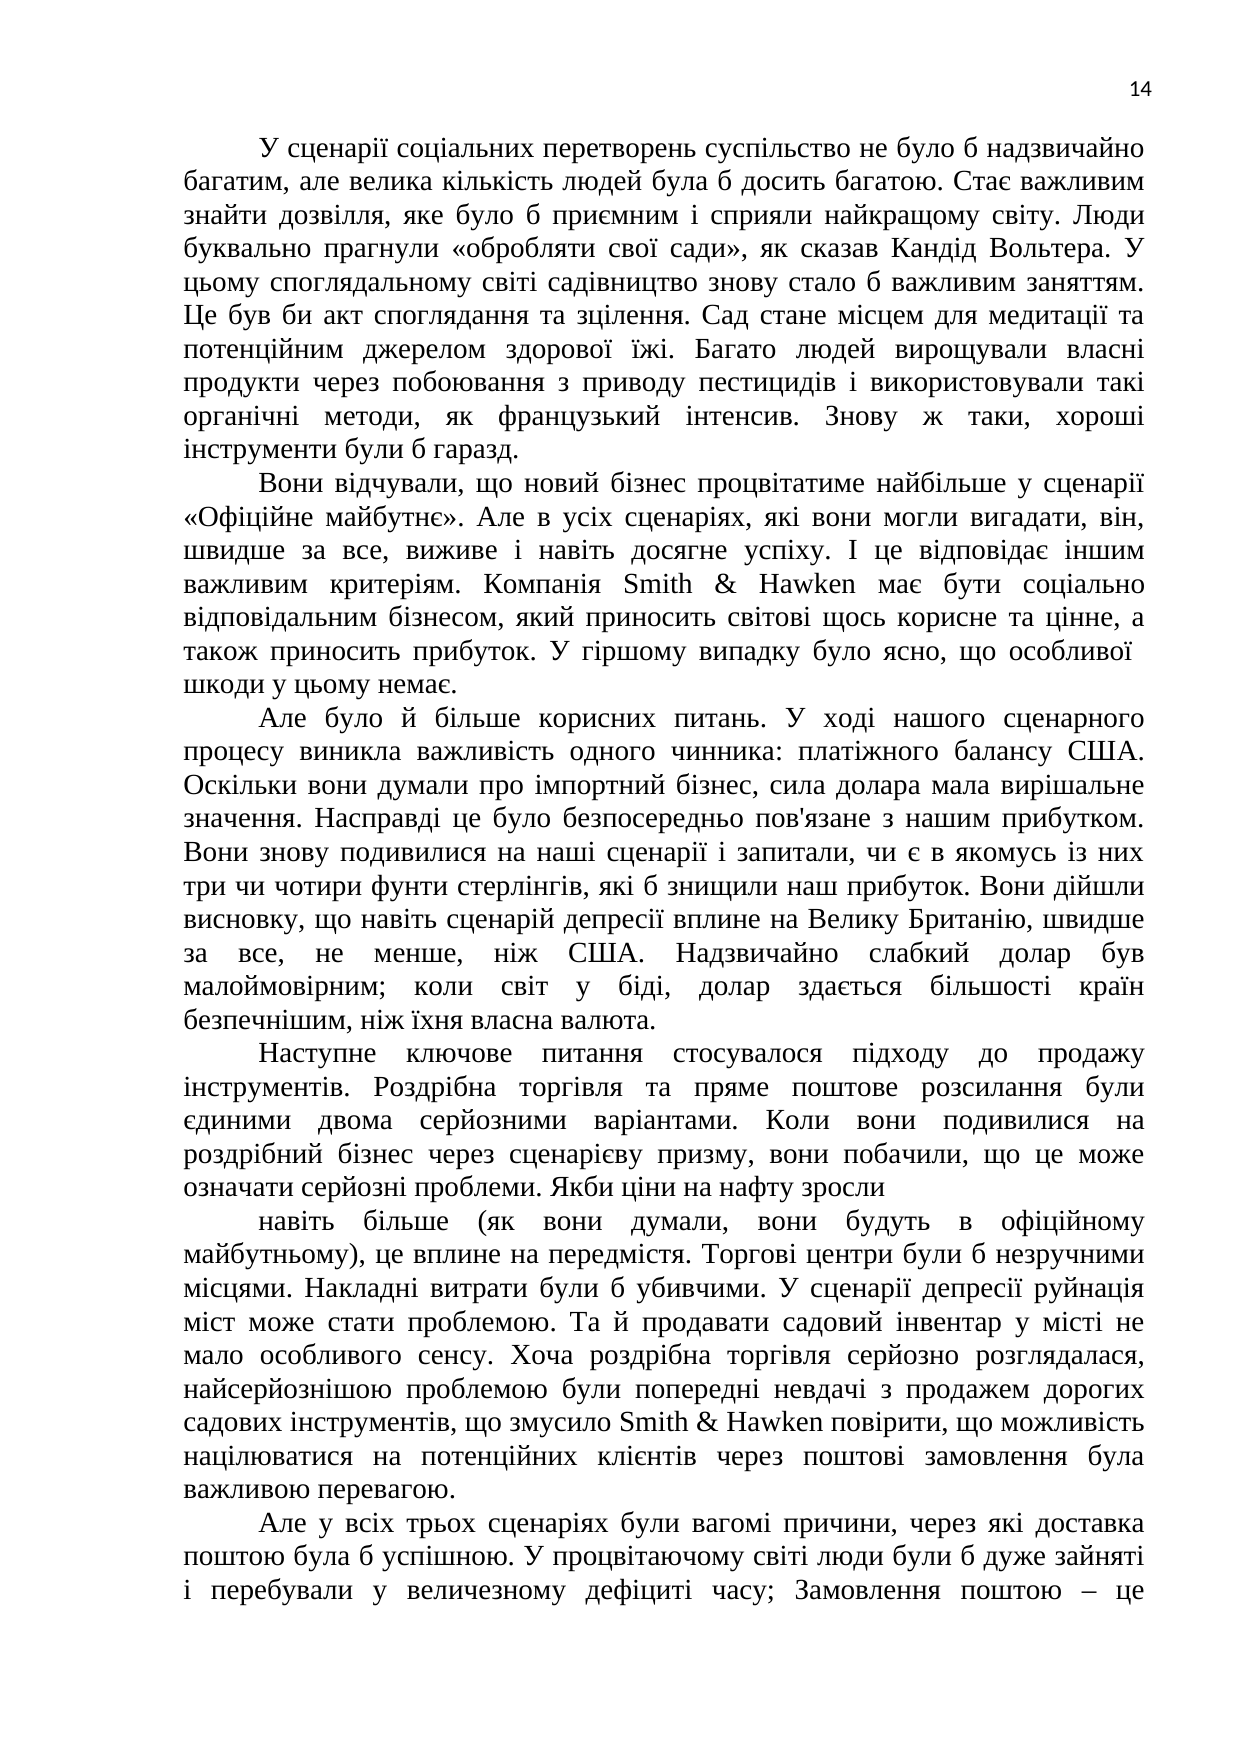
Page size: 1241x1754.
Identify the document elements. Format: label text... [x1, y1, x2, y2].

text Але було й більше корисних питань. У ході нашого сценарного процесу виникла важливість одного чинника: платіжного балансу США. Оскільки вони думали про імпортний бізнес, сила долара мала вирішальне значення. Насправді це було безпосередньо пов'язане з нашим прибутком. Вони знову подивилися на наші сценарії і запитали, чи є в якомусь із них три чи чотири фунти стерлінгів, які б знищили наш прибуток. Вони дійшли висновку, що навіть сценарій депресії вплине на Велику Британію, швидше за все, не менше, ніж США. Надзвичайно слабкий долар був малоймовірним; коли світ у біді, долар здається більшості країн безпечнішим, ніж їхня власна валюта. [183, 700, 1146, 1035]
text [183, 1505, 1146, 1606]
text У сценарії соціальних перетворень суспільство не було б надзвичайно багатим, але велика кількість людей була б досить багатою. Стає важливим знайти дозвілля, яке було б приємним і сприяли найкращому світу. Люди буквально прагнули «обробляти свої сади», як сказав Кандід Вольтера. У цьому споглядальному світі садівництво знову стало б важливим заняттям. Це був би акт споглядання та зцілення. Сад стане місцем для медитації та потенційним джерелом здорової їжі. Багато людей вирощували власні продукти через побоювання з приводу пестицидів і використовували такі органічні методи, як французький інтенсив. Знову ж таки, хороші інструменти були б гаразд. [183, 130, 1146, 465]
text Вони відчували, що новий бізнес процвітатиме найбільше у сценарії «Офіційне майбутнє». Але в усіх сценаріях, які вони могли вигадати, він, швидше за все, виживе і навіть досягне успіху. І це відповідає іншим важливим критеріям. Компанія Smith & Hawken має бути соціально відповідальним бізнесом, який приносить світові щось корисне та цінне, а також приносить прибуток. У гіршому випадку було ясно, що особливої ​​шкоди у цьому немає. [183, 465, 1146, 700]
text навіть більше (як вони думали, вони будуть в офіційному майбутньому), це вплине на передмістя. Торгові центри були б незручними місцями. Накладні витрати були б убивчими. У сценарії депресії руйнація міст може стати проблемою. Та й продавати садовий інвентар у місті не мало особливого сенсу. Хоча роздрібна торгівля серйозно розглядалася, найсерйознішою проблемою були попередні невдачі з продажем дорогих садових інструментів, що змусило Smith & Hawken повірити, що можливість націлюватися на потенційних клієнтів через поштові замовлення була важливою перевагою. [183, 1203, 1146, 1505]
text Наступне ключове питання стосувалося підходу до продажу інструментів. Роздрібна торгівля та пряме поштове розсилання були єдиними двома серйозними варіантами. Коли вони подивилися на роздрібний бізнес через сценарієву призму, вони побачили, що це може означати серйозні проблеми. Якби ціни на нафту зросли [183, 1035, 1146, 1203]
